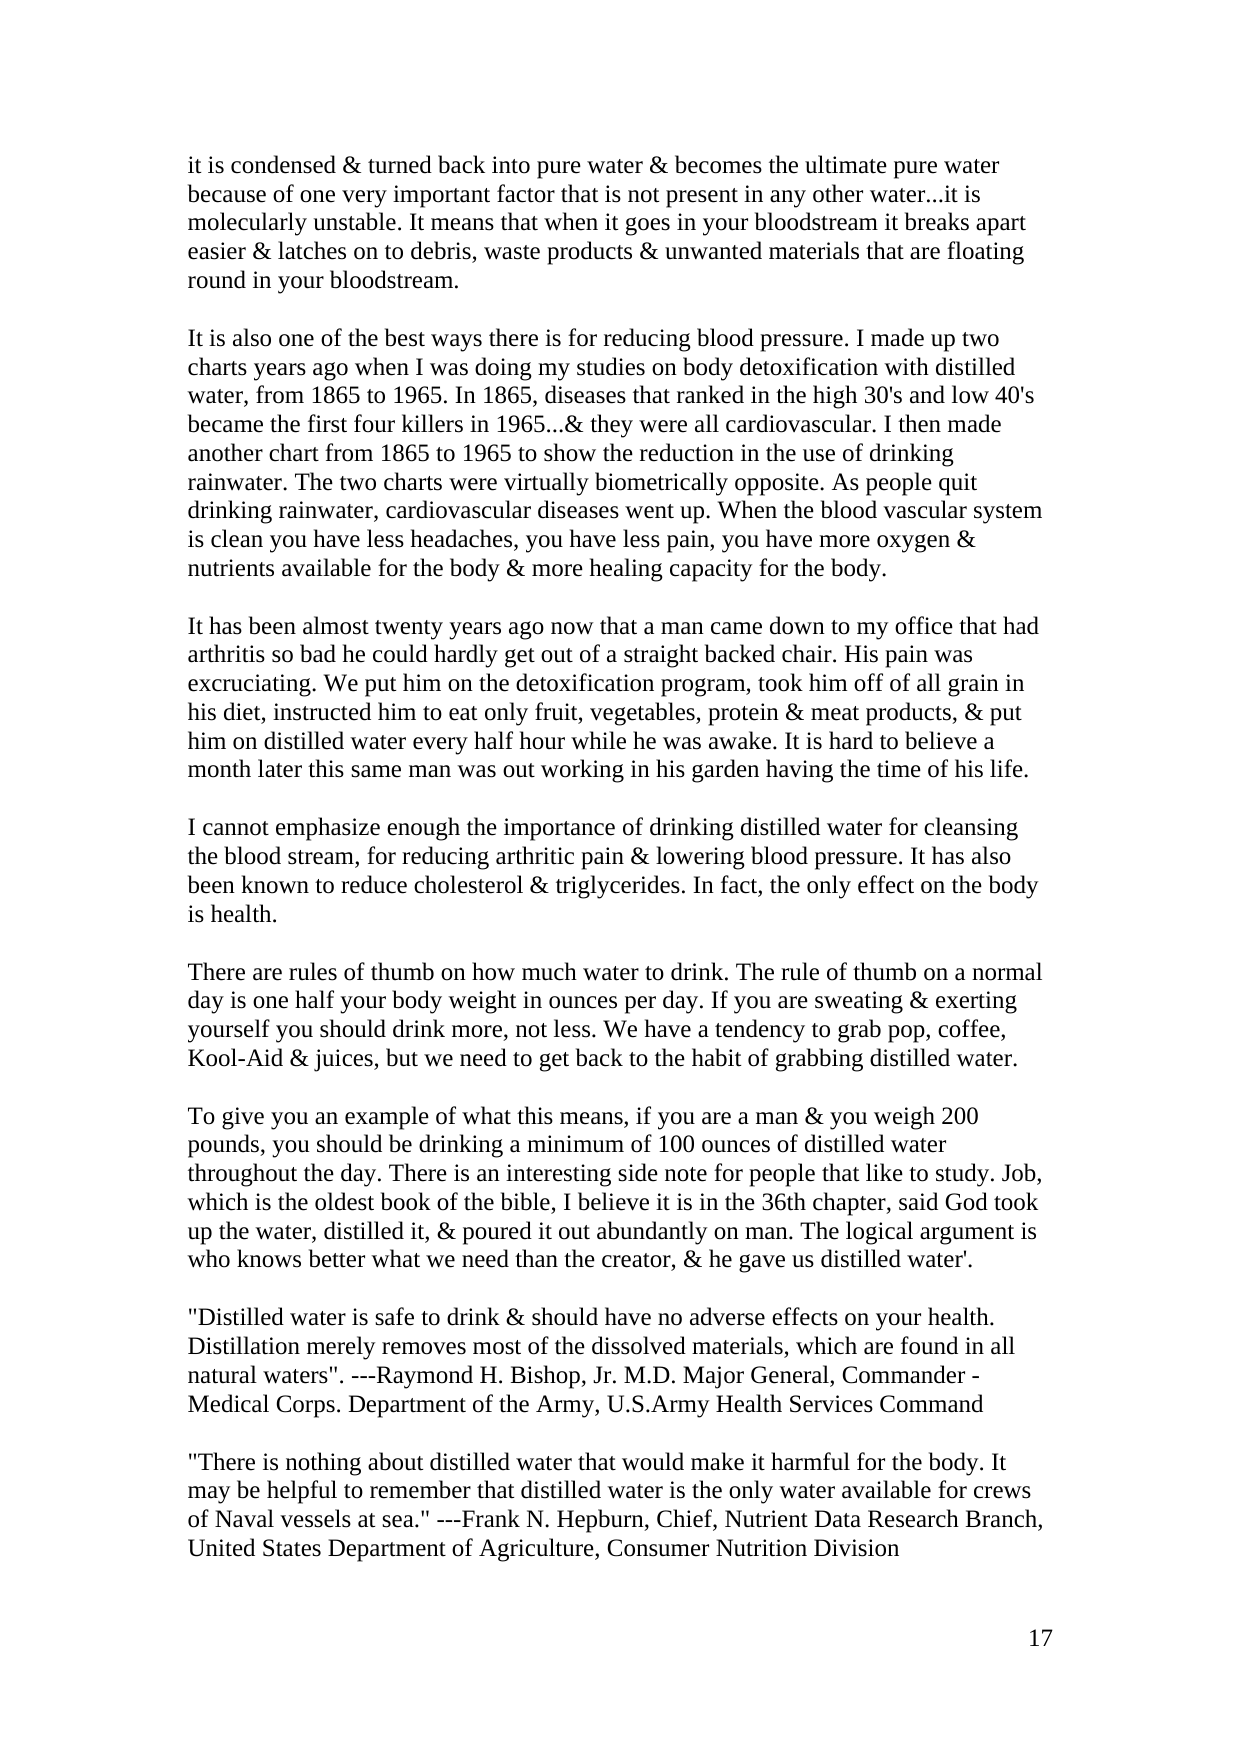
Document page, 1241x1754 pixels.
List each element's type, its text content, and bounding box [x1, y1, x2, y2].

text To give you an example of what this means, if you are a man & you weigh 200 pounds, you should be drinking a minimum of 100 ounces of distilled water throughout the day. There is an interesting side note for people that like to study. Job, which is the oldest book of the bible, I believe it is in the 36th chapter, said God took up the water, distilled it, & poured it out abundantly on man. The logical argument is who knows better what we need than the creator, & he gave us distilled water'. [187, 1101, 1053, 1273]
text It has been almost twenty years ago now that a man came down to my office that had arthritis so bad he could hardly get out of a straight backed chair. His pain was excruciating. We put him on the detoxification program, took him off of all grain in his diet, instructed him to eat only fruit, vegetables, protein & meat products, & put him on distilled water every half hour while he was awake. It is hard to believe a month later this same man was out working in his garden having the time of his life. [187, 611, 1053, 783]
text There are rules of thumb on how much water to drink. The rule of thumb on a normal day is one half your body weight in ounces per day. If you are sweating & exerting yourself you should drink more, not less. We have a tendency to grab pop, coffee, Kool-Aid & juices, but we need to get back to the habit of grabbing distilled water. [187, 957, 1053, 1072]
text It is also one of the best ways there is for reducing blood pressure. I made up two charts years ago when I was doing my studies on body detoxification with distilled water, from 1865 to 1965. In 1865, diseases that ranked in the high 30's and low 40's became the first four killers in 1965...& they were all cardiovascular. I then made another chart from 1865 to 1965 to show the reduction in the use of drinking rainwater. The two charts were virtually biometrically opposite. As people quit drinking rainwater, cardiovascular diseases went up. When the blood vascular system is clean you have less headaches, you have less pain, you have more oxygen & nutrients available for the body & more healing capacity for the body. [187, 323, 1053, 582]
text I cannot emphasize enough the importance of drinking distilled water for cleansing the blood stream, for reducing arthritic pain & lowering blood pressure. It has also been known to reduce cholesterol & triglycerides. In fact, the only effect on the body is health. [187, 812, 1053, 927]
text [187, 150, 1053, 294]
text "Distilled water is safe to drink & should have no adverse effects on your health. Distillation merely removes most of the dissolved materials, which are found in all natural waters". ---Raymond H. Bishop, Jr. M.D. Major General, Commander - Medical Corps. Department of the Army, U.S.Army Health Services Command [187, 1302, 1053, 1417]
text "There is nothing about distilled water that would make it harmful for the body. It may be helpful to remember that distilled water is the only water available for crews of Naval vessels at sea." ---Frank N. Hepburn, Chief, Nutrient Data Research Branch, United States Department of Agriculture, Consumer Nutrition Division [187, 1447, 1053, 1562]
